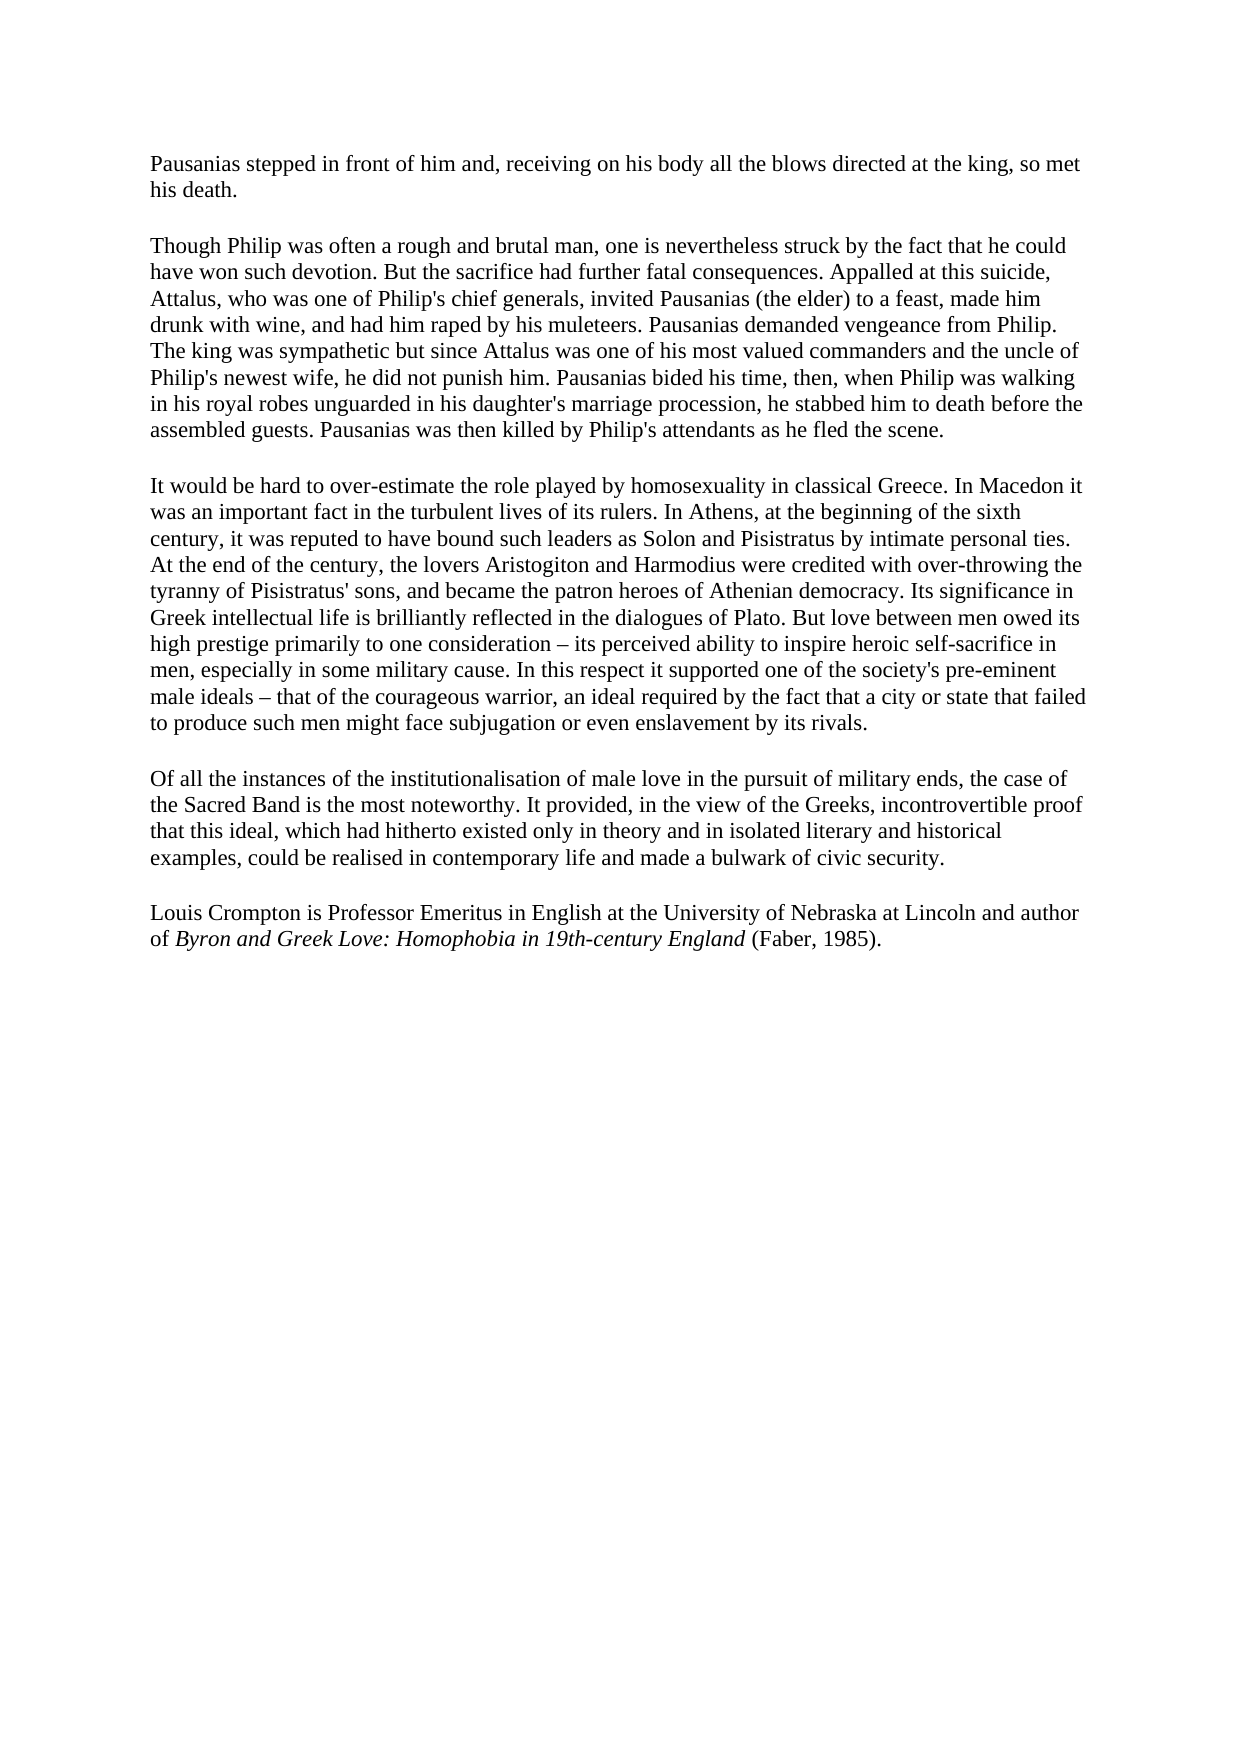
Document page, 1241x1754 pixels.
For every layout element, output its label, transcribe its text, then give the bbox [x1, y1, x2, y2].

text Though Philip was often a rough and brutal man, one is nevertheless struck by the fact that he could have won such devotion. But the sacrifice had further fatal consequences. Appalled at this suicide, Attalus, who was one of Philip's chief generals, invited Pausanias (the elder) to a feast, made him drunk with wine, and had him raped by his muleteers. Pausanias demanded vengeance from Philip. The king was sympathetic but since Attalus was one of his most valued commanders and the uncle of Philip's newest wife, he did not punish him. Pausanias bided his time, then, when Philip was walking in his royal robes unguarded in his daughter's marriage procession, he stabbed him to death before the assembled guests. Pausanias was then killed by Philip's attendants as he fled the scene. [150, 232, 1090, 443]
text Of all the instances of the institutionalisation of male love in the pursuit of military ends, the case of the Sacred Band is the most noteworthy. It provided, in the view of the Greeks, incontrovertible proof that this ideal, which had hitherto existed only in theory and in isolated literary and historical examples, could be realised in contemporary life and made a bulwark of civic security. [150, 764, 1090, 870]
text It would be hard to over-estimate the role played by homosexuality in classical Greece. In Macedon it was an important fact in the turbulent lives of its rulers. In Athens, at the beginning of the sixth century, it was reputed to have bound such leaders as Solon and Pisistratus by intimate personal ties. At the end of the century, the lovers Aristogiton and Harmodius were credited with over-throwing the tyranny of Pisistratus' sons, and became the patron heroes of Athenian democracy. Its significance in Greek intellectual life is brilliantly reflected in the dialogues of Plato. But love between men owed its high prestige primarily to one consideration – its perceived ability to inspire heroic self-sacrifice in men, especially in some military cause. In this respect it supported one of the society's pre-eminent male ideals – that of the courageous warrior, an ideal required by the fact that a city or state that failed to produce such men might face subjugation or even enslavement by its rivals. [150, 472, 1090, 735]
text Louis Crompton is Professor Emeritus in English at the University of Nebraska at Lincoln and author of Byron and Greek Love: Homophobia in 19th-century England (Faber, 1985). [150, 899, 1090, 952]
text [150, 150, 1090, 203]
